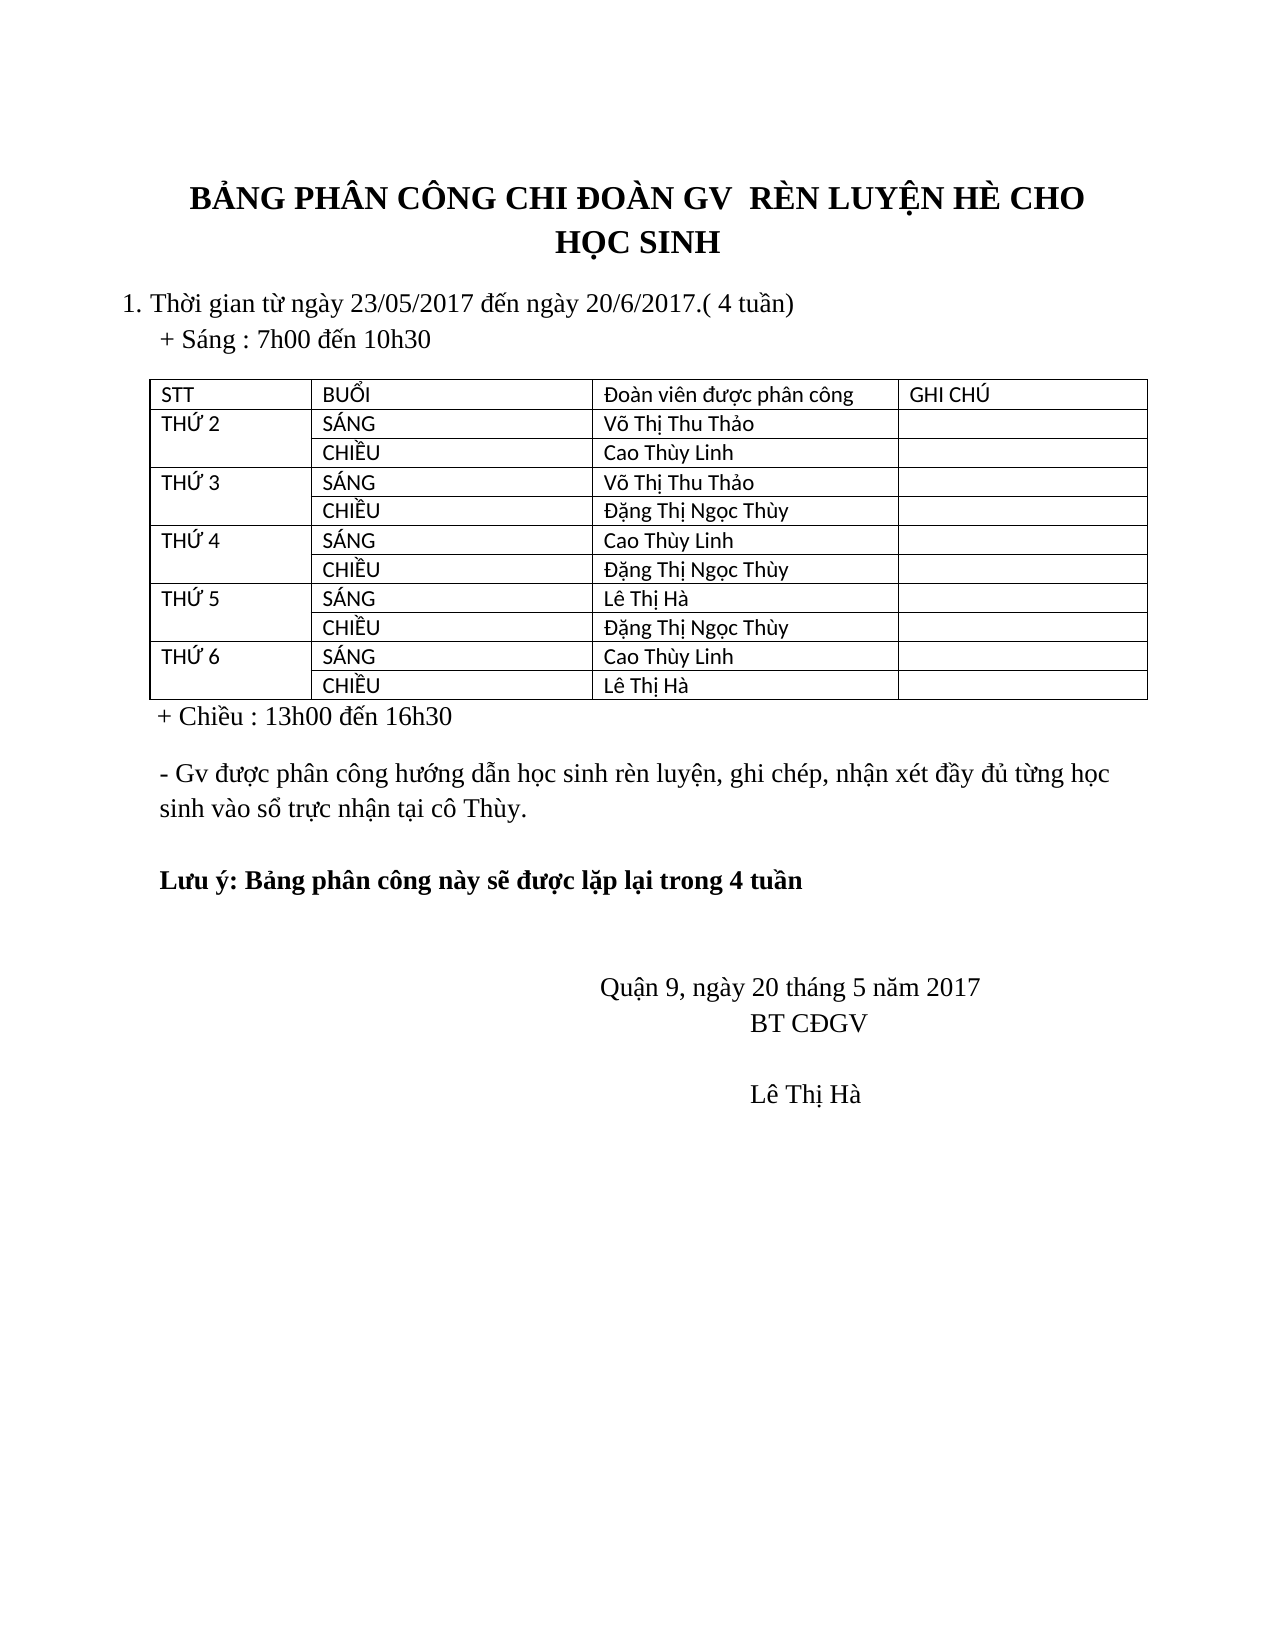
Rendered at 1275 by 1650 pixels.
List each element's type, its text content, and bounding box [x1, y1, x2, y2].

table_cell Cao Thùy Linh [593, 439, 898, 467]
list Thời gian từ ngày 23/05/2017 đến ngày 20/6/2017.( 4 tuần) [122, 287, 1125, 318]
table_cell SÁNG [312, 584, 592, 612]
table_cell Lê Thị Hà [593, 671, 898, 699]
table_cell CHIỀU [312, 439, 592, 467]
table_cell [899, 555, 1147, 583]
table_cell [899, 642, 1147, 670]
table_cell Võ Thị Thu Thảo [593, 410, 898, 437]
table_cell [899, 671, 1147, 699]
table_cell Lê Thị Hà [593, 584, 898, 612]
table_cell THỨ 5 [151, 584, 311, 641]
table_cell SÁNG [312, 410, 592, 437]
table_cell Đặng Thị Ngọc Thùy [593, 613, 898, 641]
table_cell CHIỀU [312, 671, 592, 699]
text BẢNG PHÂN CÔNG CHI ĐOÀN GV RÈN LUYỆN HÈ CHO HỌC SINH [150, 178, 1125, 261]
list - Gv được phân công hướng dẫn học sinh rèn luyện, ghi chép, nhận xét đầy đủ từng học sinh vào sổ trực nhận tại cô Thùy. [159, 757, 1125, 823]
table_cell SÁNG [312, 526, 592, 554]
list Lưu ý: Bảng phân công này sẽ được lặp lại trong 4 tuần [159, 864, 1125, 895]
list Quận 9, ngày 20 tháng 5 năm 2017 [159, 971, 1125, 1002]
table_cell Cao Thùy Linh [593, 526, 898, 554]
list BT CĐGV [159, 1007, 1125, 1038]
text + Chiều : 13h00 đến 16h30 [150, 700, 1125, 731]
table_cell THỨ 3 [151, 468, 311, 525]
table_cell CHIỀU [312, 497, 592, 525]
table_cell [899, 613, 1147, 641]
table_cell [899, 468, 1147, 496]
table_cell THỨ 2 [151, 410, 311, 467]
table_header Đoàn viên được phân công [593, 380, 898, 408]
table_cell Đặng Thị Ngọc Thùy [593, 497, 898, 525]
table_cell [899, 584, 1147, 612]
table_cell [899, 497, 1147, 525]
list Lê Thị Hà [159, 1078, 1125, 1109]
table_header BUỔI [312, 380, 592, 408]
table_header STT [151, 380, 311, 408]
table_cell THỨ 6 [151, 642, 311, 699]
table_header GHI CHÚ [899, 380, 1147, 408]
table_cell [899, 439, 1147, 467]
table_cell [899, 410, 1147, 437]
table_cell THỨ 4 [151, 526, 311, 583]
table_cell [899, 526, 1147, 554]
table_cell SÁNG [312, 468, 592, 496]
table_cell SÁNG [312, 642, 592, 670]
table_cell Cao Thùy Linh [593, 642, 898, 670]
table_cell CHIỀU [312, 555, 592, 583]
list + Sáng : 7h00 đến 10h30 [159, 323, 1125, 354]
table_cell Đặng Thị Ngọc Thùy [593, 555, 898, 583]
table_cell CHIỀU [312, 613, 592, 641]
table_cell Võ Thị Thu Thảo [593, 468, 898, 496]
